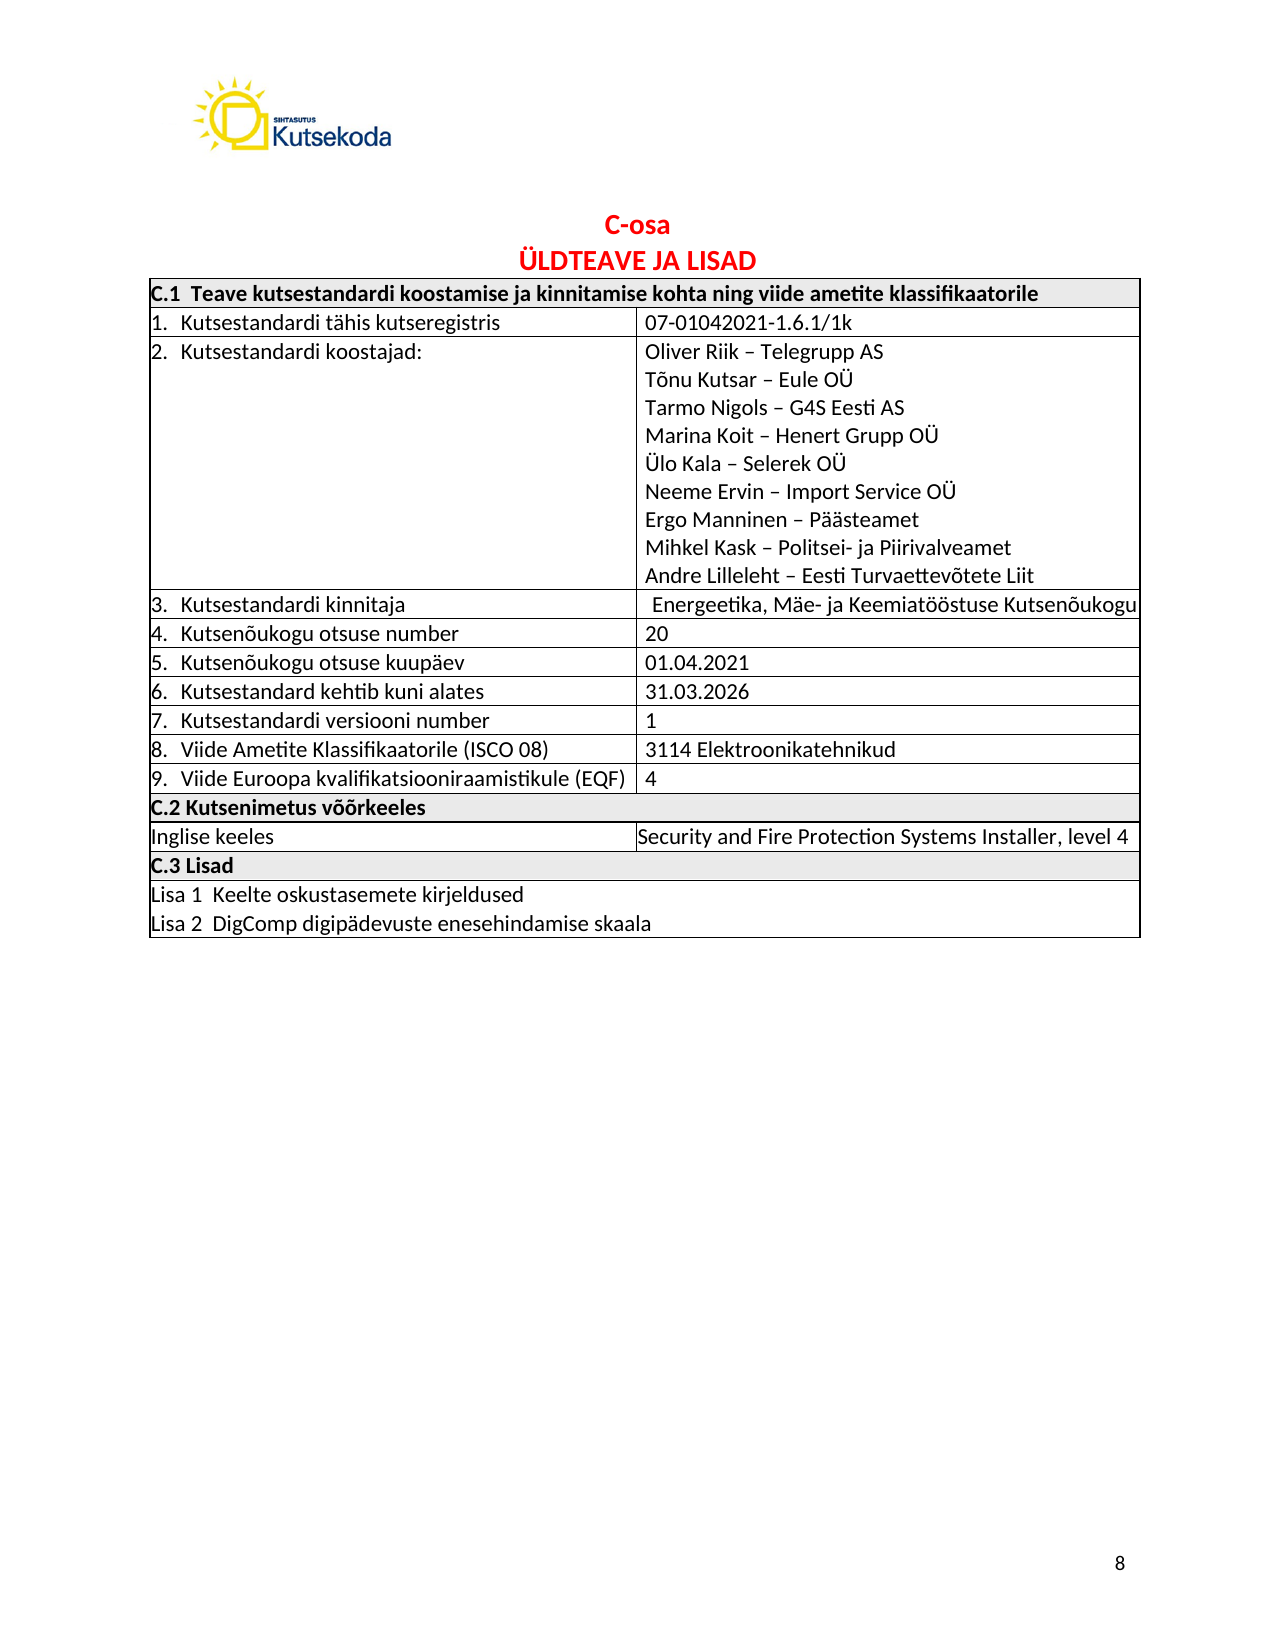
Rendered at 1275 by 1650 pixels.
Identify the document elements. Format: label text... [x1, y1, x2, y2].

text C-osa [150, 206, 1125, 242]
table_cell Kutsenõukogu otsuse number [151, 619, 636, 647]
table_cell Kutsestandardi tähis kutseregistris [151, 308, 636, 336]
table_cell Viide Euroopa kvalifikatsiooniraamistikule (EQF) [151, 764, 636, 792]
table_cell 07-01042021-1.6.1/1k [637, 308, 1139, 336]
table_cell Inglise keeles [151, 823, 636, 851]
text ÜLDTEAVE JA LISAD [150, 242, 1125, 278]
table_cell 01.04.2021 [637, 648, 1139, 676]
table_header C.1 Teave kutsestandardi koostamise ja kinnitamise kohta ning viide ametite klassifikaatorile [151, 279, 1139, 307]
table_cell 31.03.2026 [637, 677, 1139, 705]
picture [150, 72, 433, 171]
table_cell 1 [637, 706, 1139, 734]
table_cell C.2 Kutsenimetus võõrkeeles [151, 794, 1139, 821]
table_cell 4 [637, 764, 1139, 792]
table_cell C.3 Lisad [151, 852, 1139, 879]
table_cell Kutsestandardi koostajad: [151, 337, 636, 589]
table_cell 3114 Elektroonikatehnikud [637, 735, 1139, 763]
table_cell Energeetika, Mäe- ja Keemiatööstuse Kutsenõukogu [637, 590, 1139, 618]
table_cell 20 [637, 619, 1139, 647]
table_cell Kutsenõukogu otsuse kuupäev [151, 648, 636, 676]
table_cell Lisa 1 Keelte oskustasemete kirjeldused Lisa 2 DigComp digipädevuste enesehindamise skaala [151, 881, 1139, 937]
table_cell Kutsestandardi versiooni number [151, 706, 636, 734]
table_cell Viide Ametite Klassifikaatorile (ISCO 08) [151, 735, 636, 763]
table_cell Oliver Riik – Telegrupp AS Tõnu Kutsar – Eule OÜ Tarmo Nigols – G4S Eesti AS Marina Koit – Henert Grupp OÜ Ülo Kala – Selerek OÜ Neeme Ervin – Import Service OÜ Ergo Manninen – Päästeamet Mihkel Kask – Politsei- ja Piirivalveamet Andre Lilleleht – Eesti Turvaettevõtete Liit [637, 337, 1139, 589]
table_cell Kutsestandard kehtib kuni alates [151, 677, 636, 705]
table_cell Security and Fire Protection Systems Installer, level 4 [637, 823, 1139, 851]
table_cell Kutsestandardi kinnitaja [151, 590, 636, 618]
